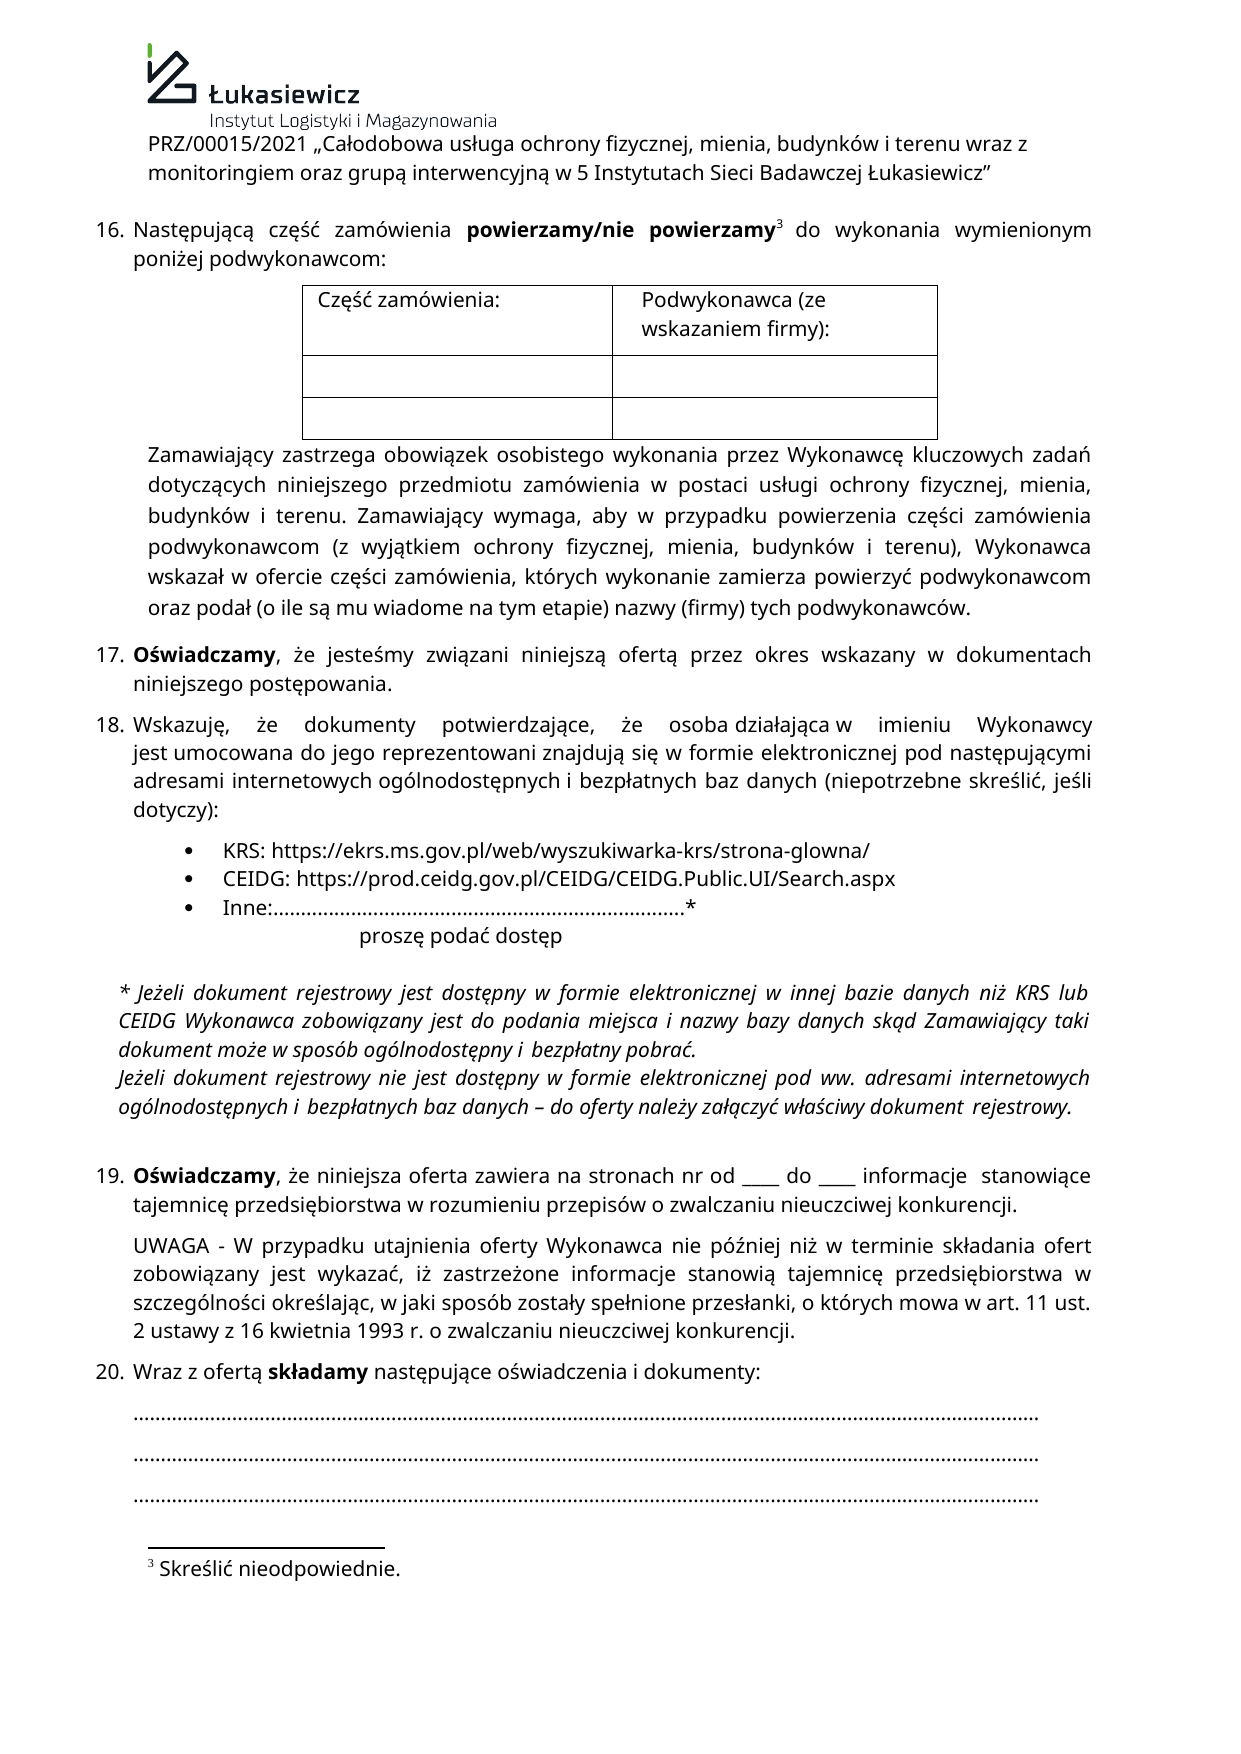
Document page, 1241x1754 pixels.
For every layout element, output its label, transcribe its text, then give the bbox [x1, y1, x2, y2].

table_cell [303, 398, 612, 439]
table_cell [613, 356, 937, 397]
list Wraz z ofertą składamy następujące oświadczenia i dokumenty: [95, 1357, 1092, 1385]
list Następującą część zamówienia powierzamy/nie powierzamy do wykonania wymienionym poniżej podwykonawcom: [95, 215, 1092, 272]
text UWAGA - W przypadku utajnienia oferty Wykonawca nie później niż w terminie składania ofert zobowiązany jest wykazać, iż zastrzeżone informacje stanowią tajemnicę przedsiębiorstwa w szczególności określając, w jaki sposób zostały spełnione przesłanki, o których mowa w art. 11 ust. 2 ustawy z 16 kwietnia 1993 r. o zwalczaniu nieuczciwej konkurencji. [133, 1231, 1092, 1344]
table_header Część zamówienia: [303, 286, 612, 355]
list CEIDG: https://prod.ceidg.gov.pl/CEIDG/CEIDG.Public.UI/Search.aspx [185, 864, 1092, 893]
table_cell [303, 356, 612, 397]
list Oświadczamy, że jesteśmy związani niniejszą ofertą przez okres wskazany w dokumentach niniejszego postępowania. [95, 640, 1092, 697]
list Inne:….......................................................................* [185, 893, 1092, 921]
text ………………………………………………….…………………………………….…………………………………….………………… [133, 1480, 1092, 1508]
text * Jeżeli dokument rejestrowy jest dostępny w formie elektronicznej w innej bazie danych niż KRS lub CEIDG Wykonawca zobowiązany jest do podania miejsca i nazwy bazy danych skąd Zamawiający taki dokument może w sposób ogólnodostępny i bezpłatny pobrać. [118, 978, 1092, 1063]
text proszę podać dostęp [148, 921, 1092, 950]
table_cell [613, 398, 937, 439]
list Wskazuję, że dokumenty potwierdzające, że osoba działająca w imieniu Wykonawcy jest umocowana do jego reprezentowani znajdują się w formie elektronicznej pod następującymi adresami internetowych ogólnodostępnych i bezpłatnych baz danych (niepotrzebne skreślić, jeśli dotyczy): [95, 710, 1092, 823]
list Oświadczamy, że niniejsza oferta zawiera na stronach nr od ____ do ____ informacje stanowiące tajemnicę przedsiębiorstwa w rozumieniu przepisów o zwalczaniu nieuczciwej konkurencji. [95, 1161, 1092, 1218]
table_header Podwykonawca (ze wskazaniem firmy): [613, 286, 937, 355]
picture [147, 43, 496, 130]
text ………………………………………………….…………………………………….…………………………………….………………… [133, 1398, 1092, 1426]
text ………………………………………………….…………………………………….…………………………………….………………… [133, 1439, 1092, 1467]
text Zamawiający zastrzega obowiązek osobistego wykonania przez Wykonawcę kluczowych zadań dotyczących niniejszego przedmiotu zamówienia w postaci usługi ochrony fizycznej, mienia, budynków i terenu. Zamawiający wymaga, aby w przypadku powierzenia części zamówienia podwykonawcom (z wyjątkiem ochrony fizycznej, mienia, budynków i terenu), Wykonawca wskazał w ofercie części zamówienia, których wykonanie zamierza powierzyć podwykonawcom oraz podał (o ile są mu wiadome na tym etapie) nazwy (firmy) tych podwykonawców. [148, 440, 1092, 622]
list KRS: https://ekrs.ms.gov.pl/web/wyszukiwarka-krs/strona-glowna/ [185, 836, 1092, 864]
text Jeżeli dokument rejestrowy nie jest dostępny w formie elektronicznej pod ww. adresami internetowych ogólnodostępnych i bezpłatnych baz danych – do oferty należy załączyć właściwy dokument rejestrowy. [118, 1063, 1092, 1120]
